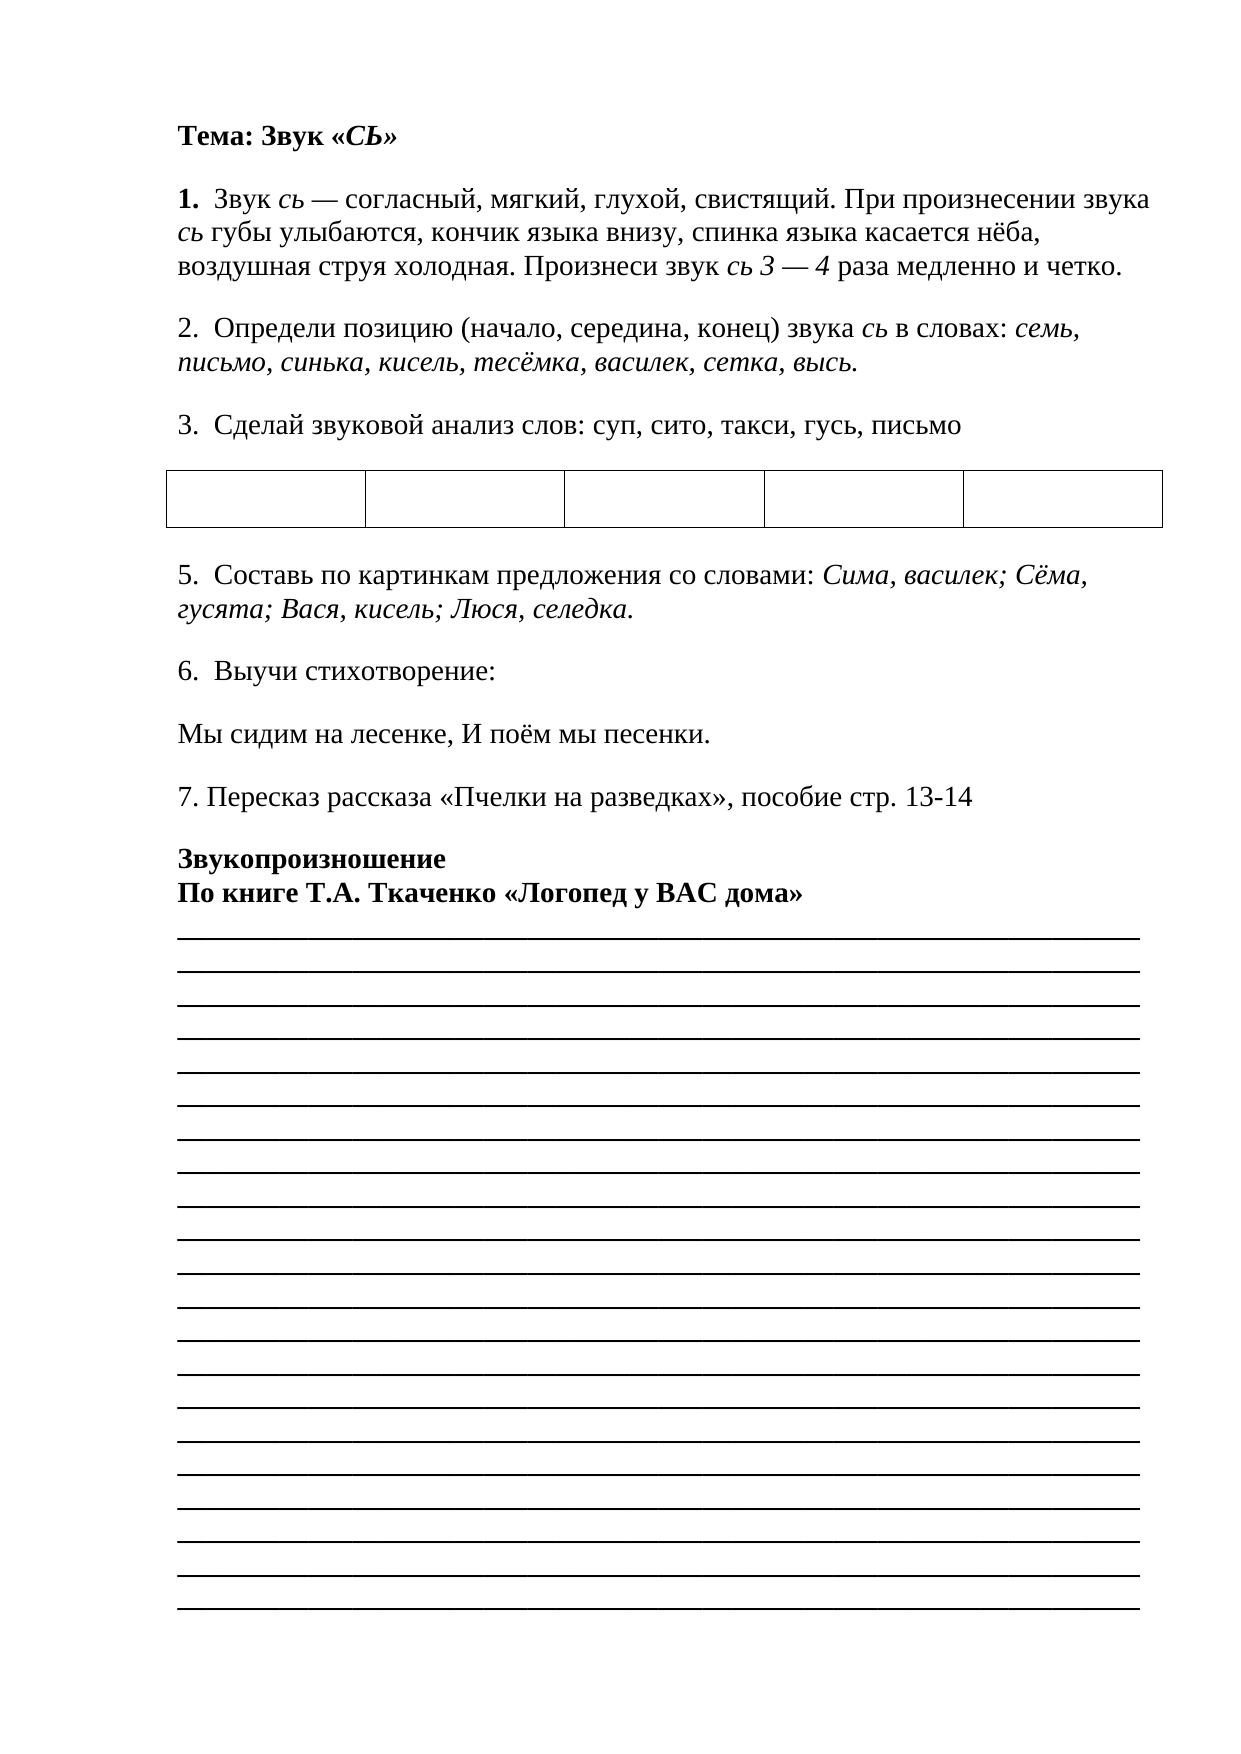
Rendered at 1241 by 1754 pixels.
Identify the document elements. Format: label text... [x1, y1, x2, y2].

table_header [167, 471, 365, 527]
table_header [565, 471, 764, 527]
text Звукопроизношение [177, 842, 1152, 875]
text 1. Звук сь — согласный, мягкий, глухой, свистящий. При произнесении звука сь губы улыбаются, кончик языка внизу, спинка языка касается нёба, воздушная струя холодная. Произнеси звук сь 3 — 4 раза медленно и четко. [177, 181, 1152, 281]
text 6. Выучи стихотворение: [177, 653, 1152, 687]
table_header [366, 471, 564, 527]
text 2. Определи позицию (начало, середина, конец) звука сь в словах: семь, письмо, синька, кисель, тесёмка, василек, сетка, высь. [177, 311, 1152, 378]
text Мы сидим на лесенке, И поём мы песенки. [177, 716, 1152, 750]
text По книге Т.А. Ткаченко «Логопед у ВАС дома» __________________________________________________________________________________________________________________________________________________________________________________________________________________________________________________________________________________________________________________________________________________________________________________________________________________________________________________________________________________________________________________________________________________________________________________________________________________________________________________________________________________________________________________________________________________________________________________________________________________________________________________________________________________________________________________________________________________________________________________________________________________________________________________________________________________________________________________________________________________________________________________________________________________________________________________________________________________________________________________________________________________________________________________________________________________________________________ [177, 875, 1152, 1613]
text 5. Составь по картинкам предложения со словами: Сима, василек; Сёма, гусята; Вася, кисель; Люся, селедка. [177, 557, 1152, 624]
text 3. Сделай звуковой анализ слов: суп, сито, такси, гусь, письмо [177, 407, 1152, 440]
table_header [964, 471, 1162, 527]
subtitle Тема: Звук «СЬ» [177, 118, 1152, 152]
table_header [765, 471, 963, 527]
text 7. Пересказ рассказа «Пчелки на разведках», пособие стр. 13-14 [177, 779, 1152, 812]
